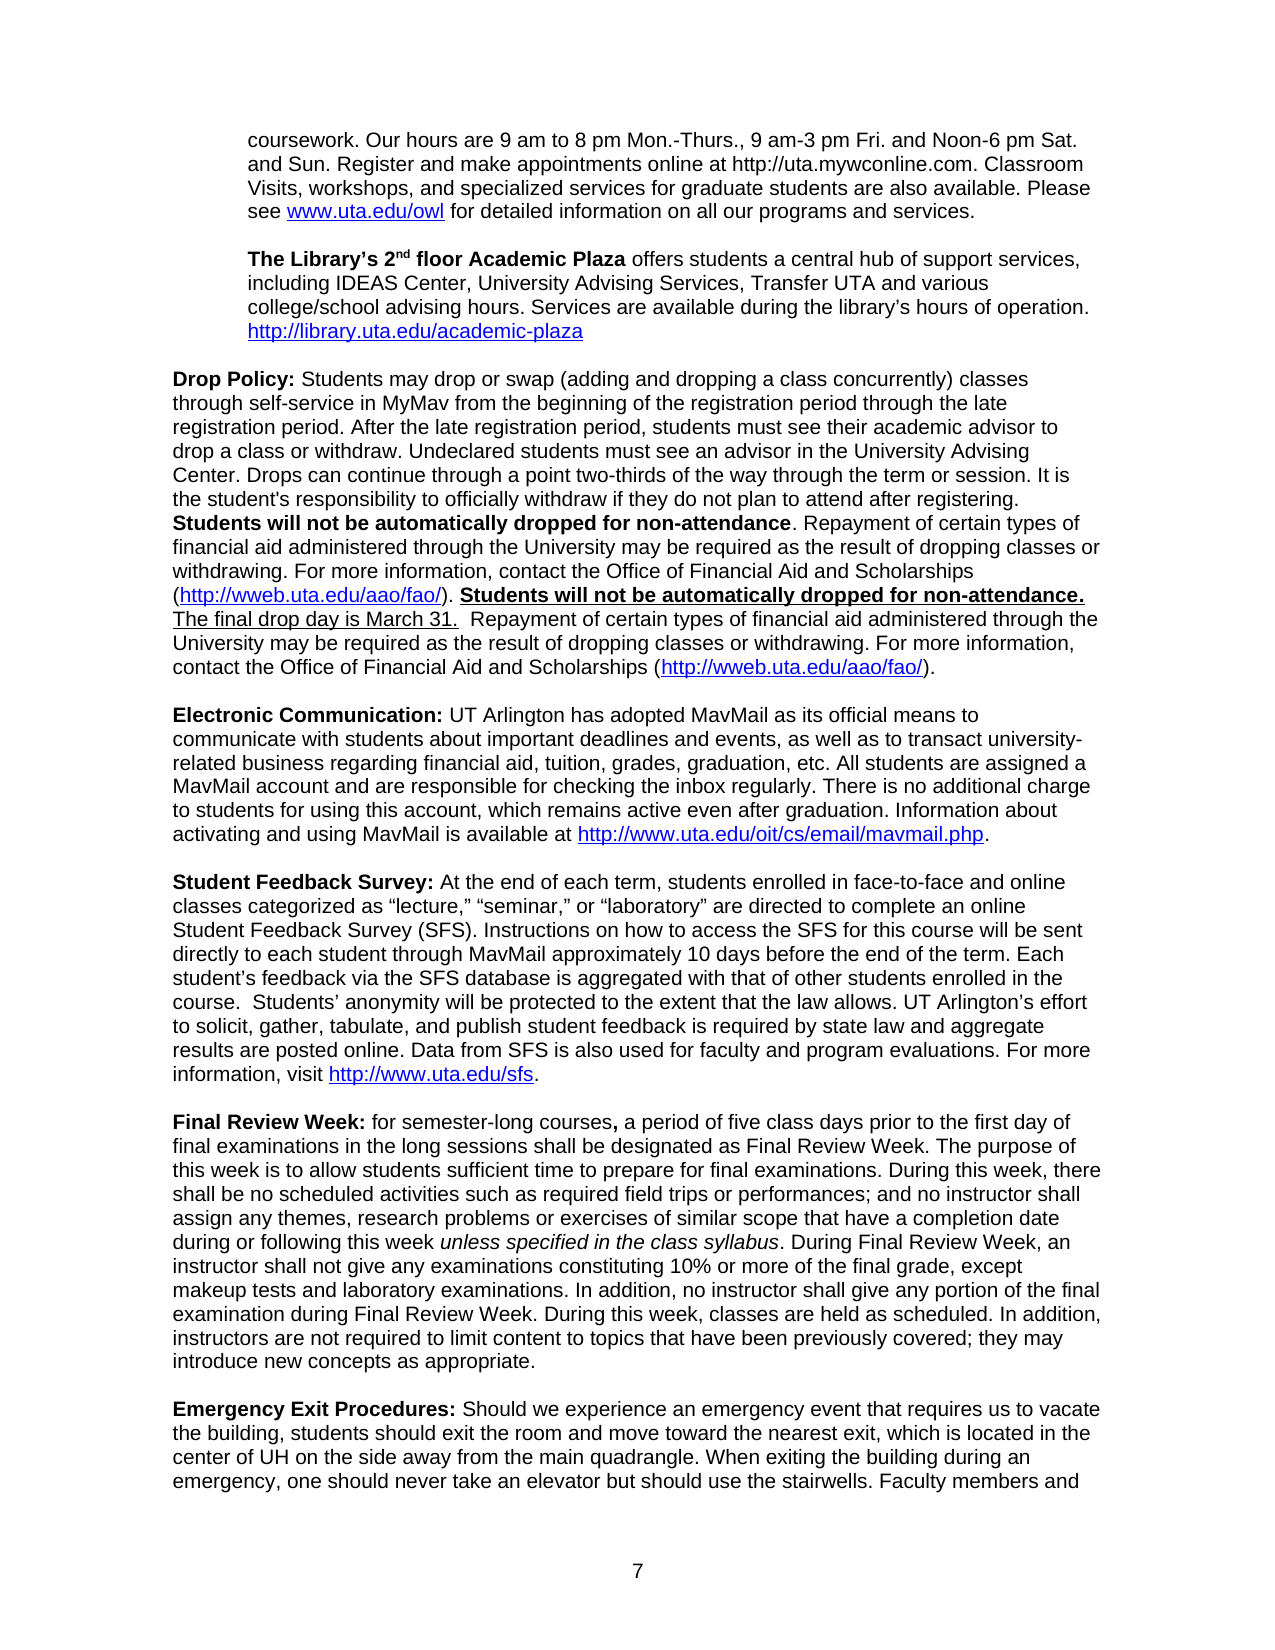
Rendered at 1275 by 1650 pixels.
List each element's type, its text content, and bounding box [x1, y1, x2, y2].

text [247, 127, 1102, 223]
text Drop Policy: Students may drop or swap (adding and dropping a class concurrently) classes through self-service in MyMav from the beginning of the registration period through the late registration period. After the late registration period, students must see their academic advisor to drop a class or withdraw. Undeclared students must see an advisor in the University Advising Center. Drops can continue through a point two-thirds of the way through the term or session. It is the student's responsibility to officially withdraw if they do not plan to attend after registering. Students will not be automatically dropped for non-attendance. Repayment of certain types of financial aid administered through the University may be required as the result of dropping classes or withdrawing. For more information, contact the Office of Financial Aid and Scholarships (http://wweb.uta.edu/aao/fao/). Students will not be automatically dropped for non-attendance. The final drop day is March 31. Repayment of certain types of financial aid administered through the University may be required as the result of dropping classes or withdrawing. For more information, contact the Office of Financial Aid and Scholarships (http://wweb.uta.edu/aao/fao/). [172, 367, 1102, 678]
text Final Review Week: for semester-long courses, a period of five class days prior to the first day of final examinations in the long sessions shall be designated as Final Review Week. The purpose of this week is to allow students sufficient time to prepare for final examinations. During this week, there shall be no scheduled activities such as required field trips or performances; and no instructor shall assign any themes, research problems or exercises of similar scope that have a completion date during or following this week unless specified in the class syllabus. During Final Review Week, an instructor shall not give any examinations constituting 10% or more of the final grade, except makeup tests and laboratory examinations. In addition, no instructor shall give any portion of the final examination during Final Review Week. During this week, classes are held as scheduled. In addition, instructors are not required to limit content to topics that have been previously covered; they may introduce new concepts as appropriate. [172, 1110, 1102, 1373]
text Student Feedback Survey: At the end of each term, students enrolled in face-to-face and online classes categorized as “lecture,” “seminar,” or “laboratory” are directed to complete an online Student Feedback Survey (SFS). Instructions on how to access the SFS for this course will be sent directly to each student through MavMail approximately 10 days before the end of the term. Each student’s feedback via the SFS database is aggregated with that of other students enrolled in the course. Students’ anonymity will be protected to the extent that the law allows. UT Arlington’s effort to solicit, gather, tabulate, and publish student feedback is required by state law and aggregate results are posted online. Data from SFS is also used for faculty and program evaluations. For more information, visit http://www.uta.edu/sfs. [172, 870, 1102, 1086]
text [172, 1397, 1102, 1493]
text The Library’s 2nd floor Academic Plaza offers students a central hub of support services, including IDEAS Center, University Advising Services, Transfer UTA and various college/school advising hours. Services are available during the library’s hours of operation. http://library.uta.edu/academic-plaza [247, 247, 1102, 343]
text Electronic Communication: UT Arlington has adopted MavMail as its official means to communicate with students about important deadlines and events, as well as to transact university-related business regarding financial aid, tuition, grades, graduation, etc. All students are assigned a MavMail account and are responsible for checking the inbox regularly. There is no additional charge to students for using this account, which remains active even after graduation. Information about activating and using MavMail is available at http://www.uta.edu/oit/cs/email/mavmail.php. [172, 702, 1102, 846]
